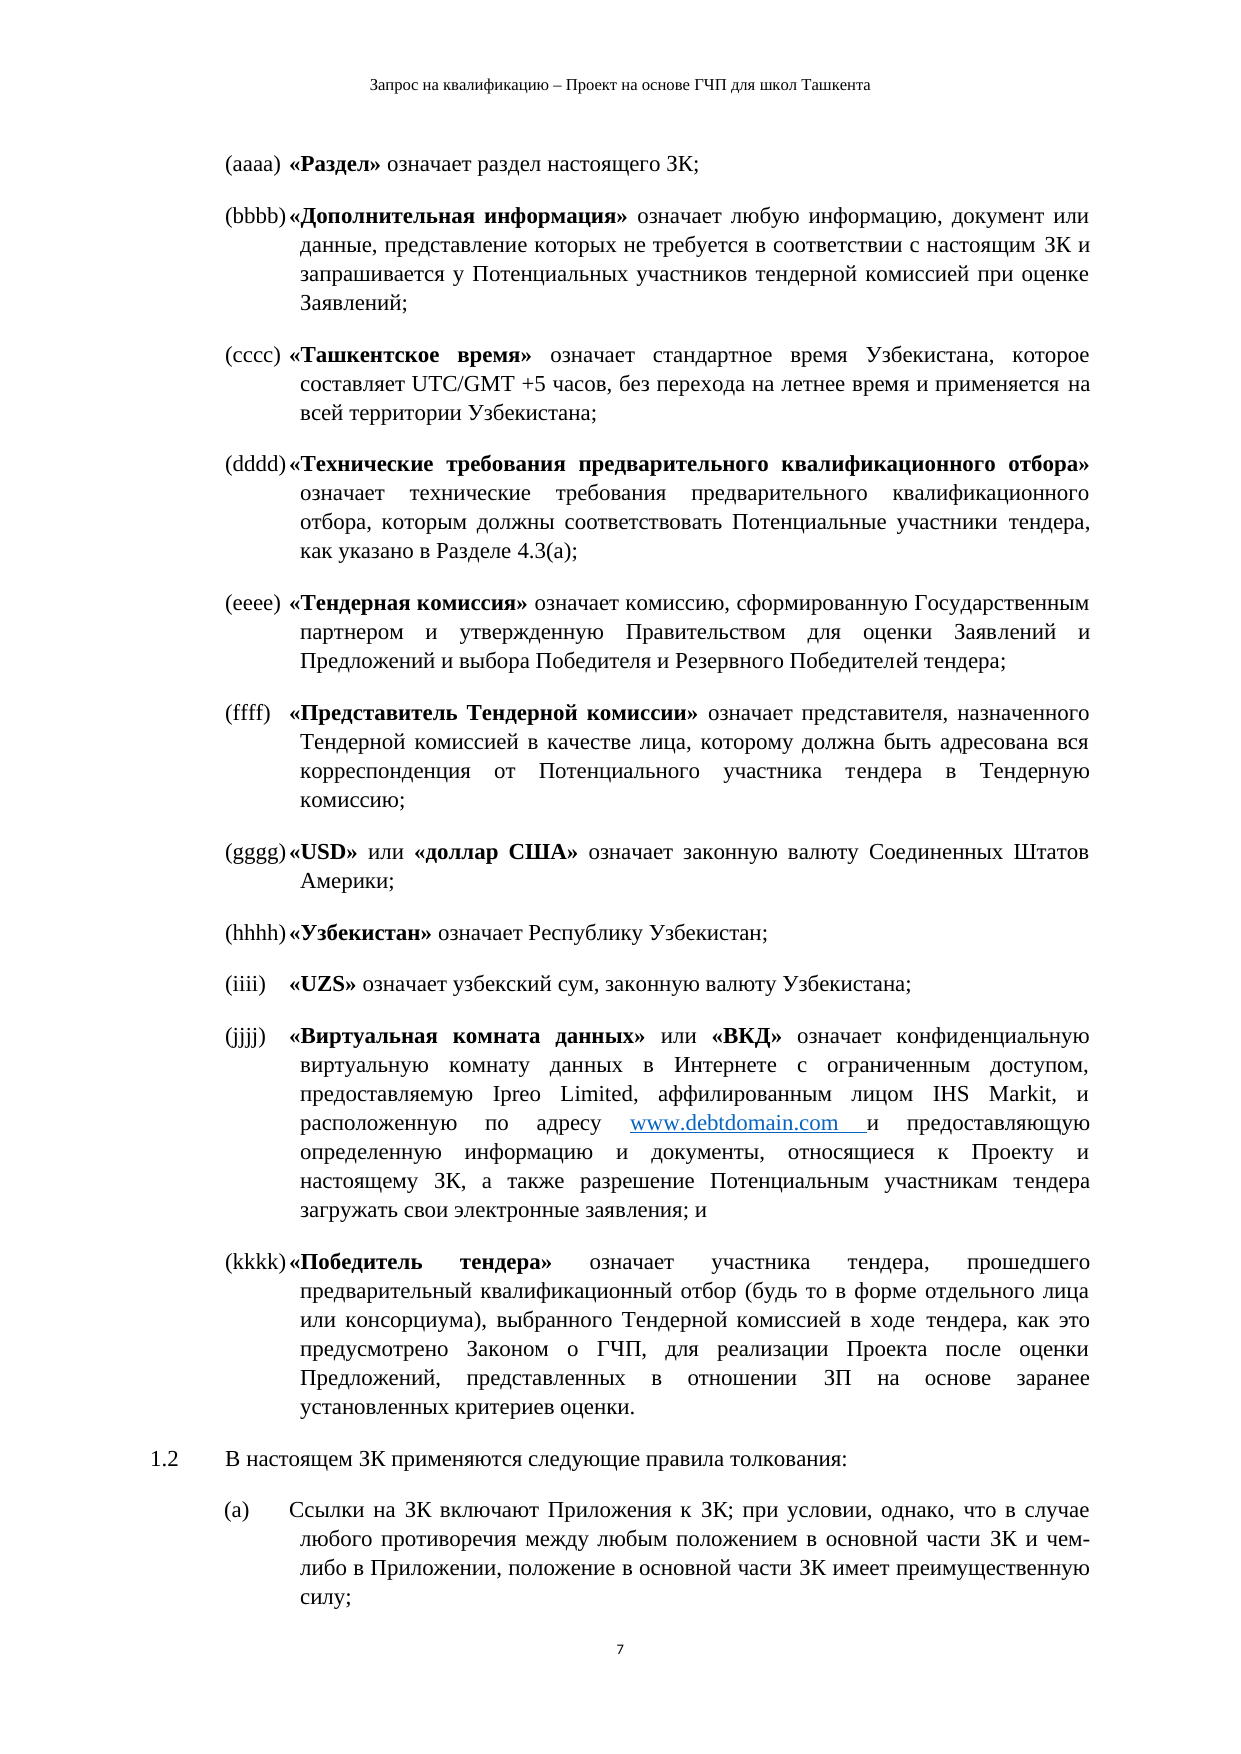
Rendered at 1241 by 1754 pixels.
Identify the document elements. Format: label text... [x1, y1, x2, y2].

list «Тендерная комиссия» означает комиссию, сформированную Государственным партнером и утвержденную Правительством для оценки Заявлений и Предложений и выбора Победителя и Резервного Победителей тендера; [225, 589, 1090, 673]
list «USD» или «доллар США» означает законную валюту Соединенных Штатов Америки; [225, 838, 1090, 893]
list «Ташкентское время» означает стандартное время Узбекистана, которое составляет UTC/GMT +5 часов, без перехода на летнее время и применяется на всей территории Узбекистана; [225, 341, 1090, 425]
list «Раздел» означает раздел настоящего ЗК; [225, 150, 1090, 176]
list «Победитель тендера» означает участника тендера, прошедшего предварительный квалификационный отбор (будь то в форме отдельного лица или консорциума), выбранного Тендерной комиссией в ходе тендера, как это предусмотрено Законом о ГЧП, для реализации Проекта после оценки Предложений, представленных в отношении ЗП на основе заранее установленных критериев оценки. [225, 1248, 1090, 1419]
list «Виртуальная комната данных» или «ВКД» означает конфиденциальную виртуальную комнату данных в Интернете с ограниченным доступом, предоставляемую Ipreo Limited, аффилированным лицом IHS Markit, и расположенную по адресу www.debtdomain.com и предоставляющую определенную информацию и документы, относящиеся к Проекту и настоящему ЗК, а также разрешение Потенциальным участникам тендера загружать свои электронные заявления; и [225, 1022, 1090, 1222]
list «Дополнительная информация» означает любую информацию, документ или данные, представление которых не требуется в соответствии с настоящим ЗК и запрашивается у Потенциальных участников тендерной комиссией при оценке Заявлений; [225, 202, 1090, 315]
text В настоящем ЗК применяются следующие правила толкования: [150, 1444, 1090, 1471]
list «Представитель Тендерной комиссии» означает представителя, назначенного Тендерной комиссией в качестве лица, которому должна быть адресована вся корреспонденция от Потенциального участника тендера в Тендерную комиссию; [225, 699, 1090, 812]
list «UZS» означает узбекский сум, законную валюту Узбекистана; [225, 970, 1090, 997]
list Ссылки на ЗК включают Приложения к ЗК; при условии, однако, что в случае любого противоречия между любым положением в основной части ЗК и чем-либо в Приложении, положение в основной части ЗК имеет преимущественную силу; [224, 1496, 1090, 1610]
list «Технические требования предварительного квалификационного отбора» означает технические требования предварительного квалификационного отбора, которым должны соответствовать Потенциальные участники тендера, как указано в Разделе 4.3(a); [225, 450, 1090, 564]
list «Узбекистан» означает Республику Узбекистан; [225, 918, 1090, 945]
